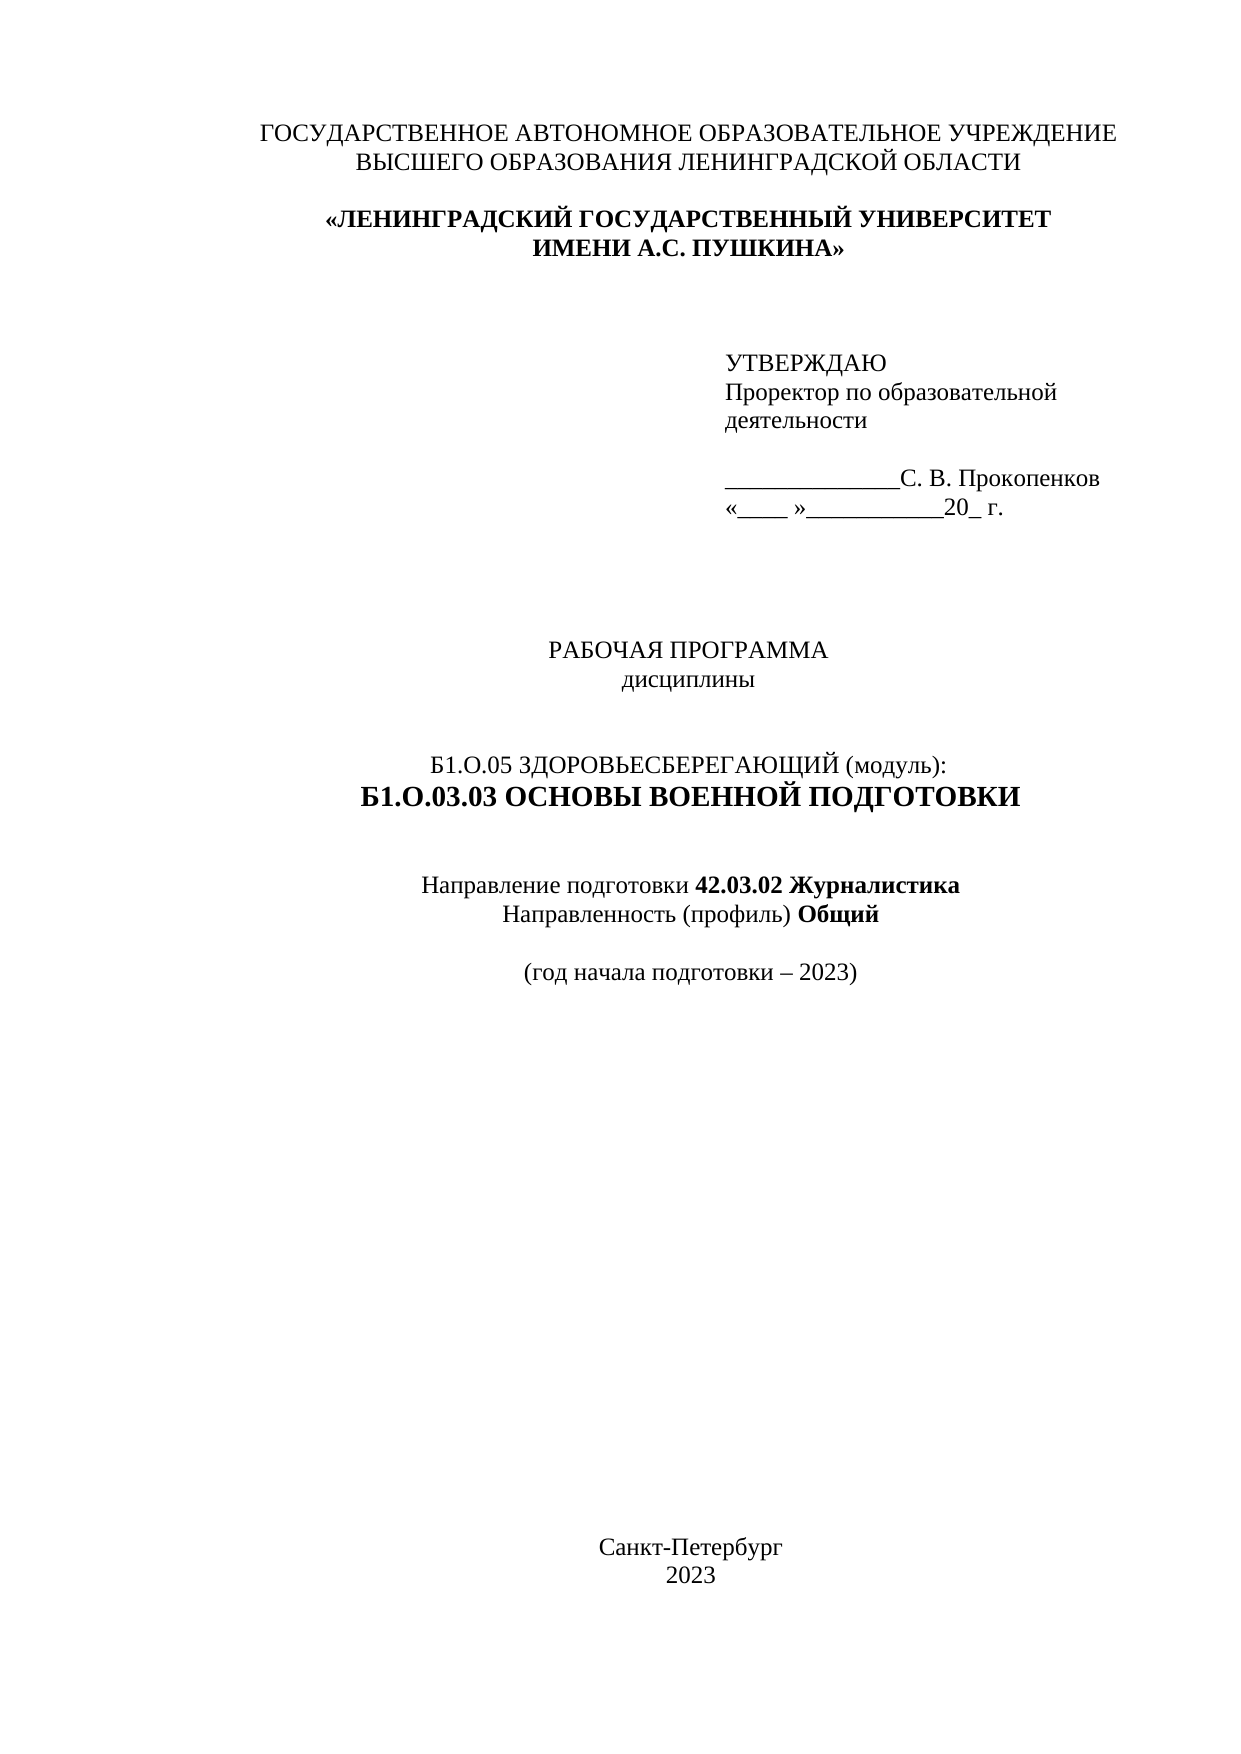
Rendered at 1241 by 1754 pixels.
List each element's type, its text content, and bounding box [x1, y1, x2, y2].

table_header ГОСУДАРСТВЕННОЕ АВТОНОМНОЕ ОБРАЗОВАТЕЛЬНОЕ УЧРЕЖДЕНИЕ ВЫСШЕГО ОБРАЗОВАНИЯ ЛЕНИНГРАДСКОЙ ОБЛАСТИ «ЛЕНИНГРАДСКИЙ ГОСУДАРСТВЕННЫЙ УНИВЕРСИТЕТ ИМЕНИ А.С. ПУШКИНА» УТВЕРЖДАЮ Проректор по образовательной деятельности ______________С. В. Прокопенков «____ »___________20_ г. РАБОЧАЯ ПРОГРАММА дисциплины Б1.О.05 Здоровьесберегающий (модуль): Б1.О.03.03 ОСНОВЫ ВОЕННОЙ ПОДГОТОВКИ Направление подготовки 42.03.02 Журналистика Направленность (профиль) Общий (год начала подготовки – 2023) Санкт-Петербург 2023 [189, 118, 1192, 1618]
